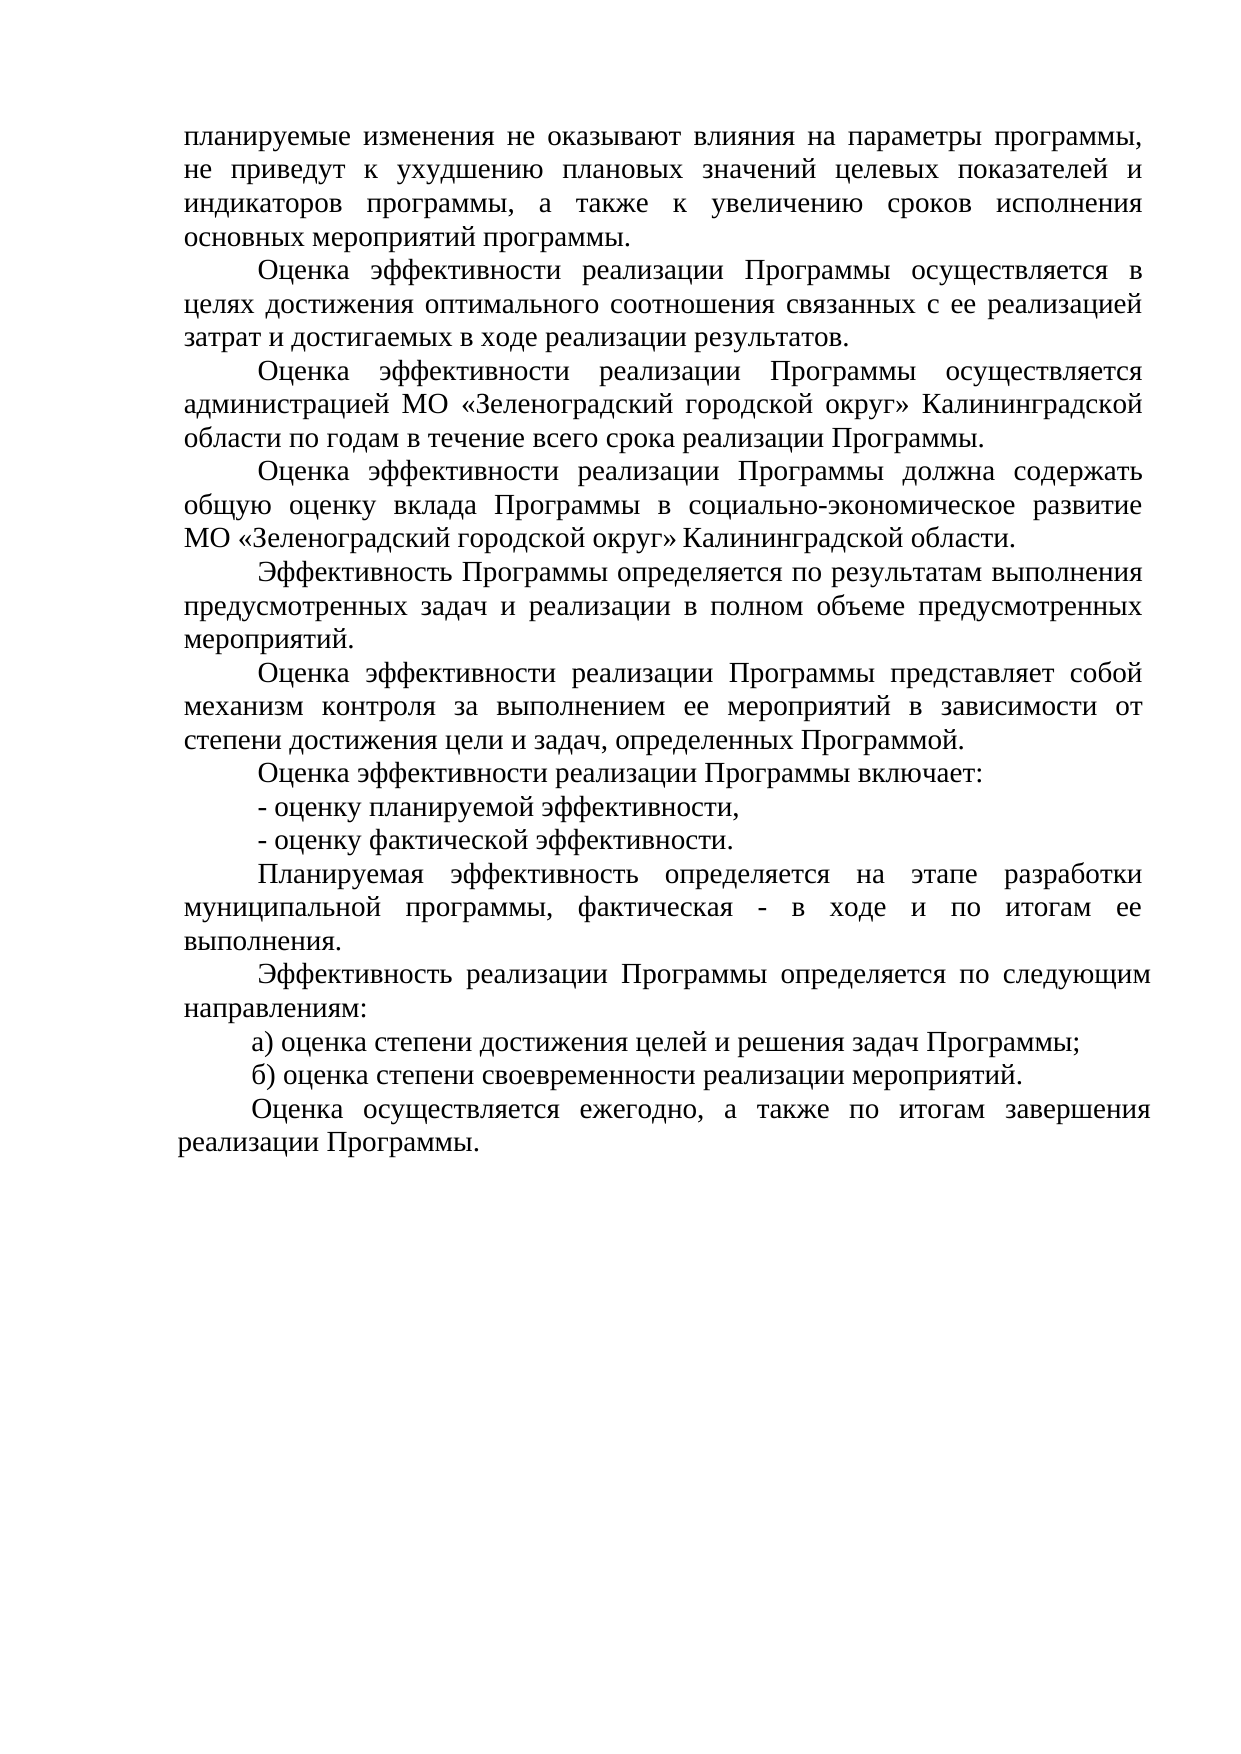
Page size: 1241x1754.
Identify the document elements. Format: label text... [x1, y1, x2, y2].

text Оценка эффективности реализации Программы представляет собой механизм контроля за выполнением ее мероприятий в зависимости от степени достижения цели и задач, определенных Программой. [183, 655, 1143, 755]
text б) оценка степени своевременности реализации мероприятий. [177, 1057, 1152, 1091]
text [183, 118, 1143, 252]
text Эффективность Программы определяется по результатам выполнения предусмотренных задач и реализации в полном объеме предусмотренных мероприятий. [183, 554, 1143, 655]
text - оценку фактической эффективности. [257, 822, 1152, 856]
text а) оценка степени достижения целей и решения задач Программы; [177, 1024, 1152, 1057]
text Оценка осуществляется ежегодно, а также по итогам завершения реализации Программы. [177, 1091, 1152, 1158]
text Оценка эффективности реализации Программы должна содержать общую оценку вклада Программы в социально-экономическое развитие МО «Зеленоградский городской округ» Калининградской области. [183, 453, 1143, 554]
text Планируемая эффективность определяется на этапе разработки муниципальной программы, фактическая - в ходе и по итогам ее выполнения. [183, 856, 1143, 957]
text Оценка эффективности реализации Программы осуществляется администрацией МО «Зеленоградский городской округ» Калининградской области по годам в течение всего срока реализации Программы. [183, 353, 1143, 453]
text Оценка эффективности реализации Программы включает: [183, 755, 1152, 789]
text Оценка эффективности реализации Программы осуществляется в целях достижения оптимального соотношения связанных с ее реализацией затрат и достигаемых в ходе реализации результатов. [183, 252, 1143, 353]
text - оценку планируемой эффективности, [257, 789, 1152, 822]
text Эффективность реализации Программы определяется по следующим направлениям: [183, 957, 1152, 1024]
